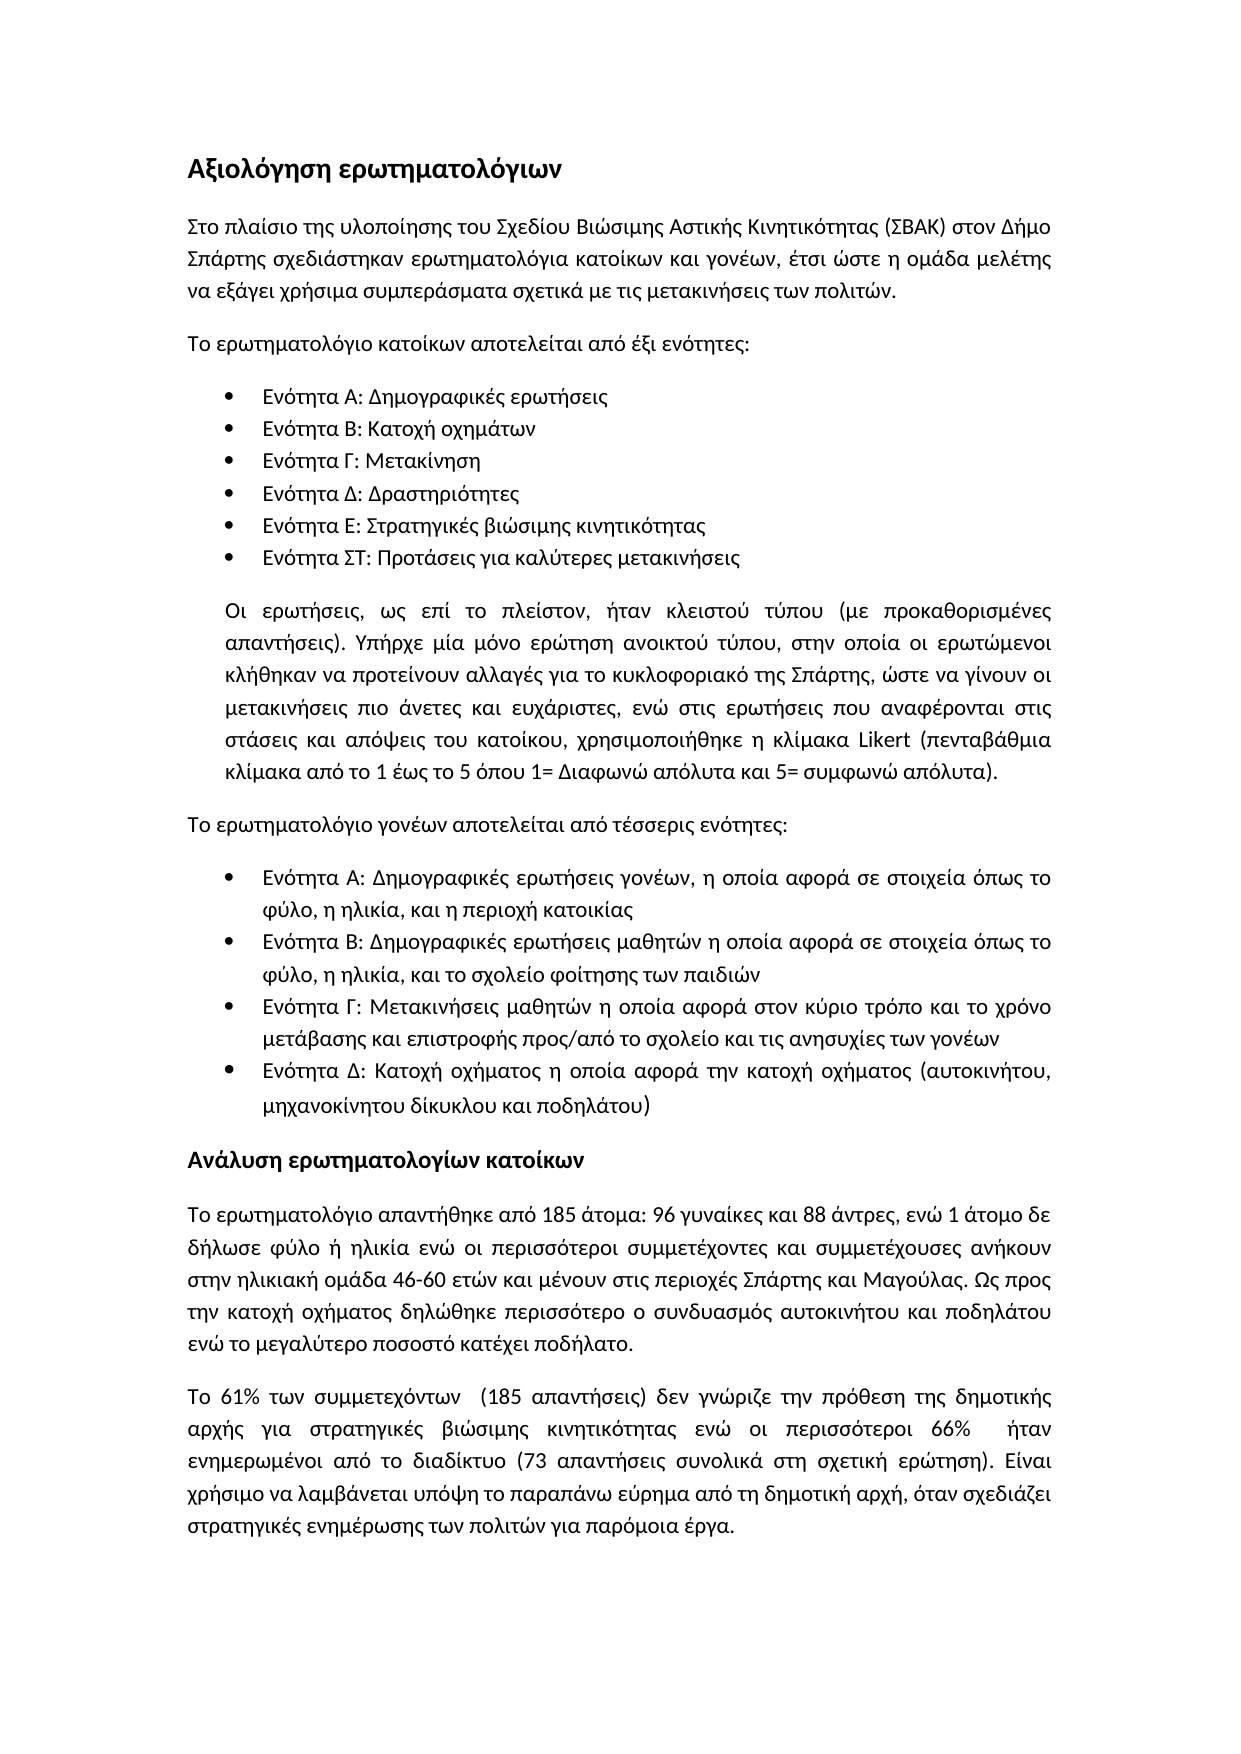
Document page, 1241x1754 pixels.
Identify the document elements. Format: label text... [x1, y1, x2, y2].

list Ενότητα Δ: Κατοχή οχήματος η οποία αφορά την κατοχή οχήματος (αυτοκινήτου, μηχανοκίνητου δίκυκλου και ποδηλάτου) [225, 1056, 1053, 1119]
list Ενότητα Δ: Δραστηριότητες [225, 479, 1053, 507]
list Ενότητα Γ: Μετακίνηση [225, 447, 1053, 474]
text Το 61% των συμμετεχόντων (185 απαντήσεις) δεν γνώριζε την πρόθεση της δημοτικής αρχής για στρατηγικές βιώσιμης κινητικότητας ενώ οι περισσότεροι 66% ήταν ενημερωμένοι από το διαδίκτυο (73 απαντήσεις συνολικά στη σχετική ερώτηση). Είναι χρήσιμο να λαμβάνεται υπόψη το παραπάνω εύρημα από τη δημοτική αρχή, όταν σχεδιάζει στρατηγικές ενημέρωσης των πολιτών για παρόμοια έργα. [187, 1382, 1053, 1539]
list Ενότητα ΣΤ: Προτάσεις για καλύτερες μετακινήσεις [225, 543, 1053, 571]
text Αξιολόγηση ερωτηματολόγιων [187, 150, 1053, 186]
text Το ερωτηματολόγιο γονέων αποτελείται από τέσσερις ενότητες: [187, 810, 1053, 838]
text Στο πλαίσιο της υλοποίησης του Σχεδίου Βιώσιμης Αστικής Κινητικότητας (ΣΒΑΚ) στον Δήμο Σπάρτης σχεδιάστηκαν ερωτηματολόγια κατοίκων και γονέων, έτσι ώστε η ομάδα μελέτης να εξάγει χρήσιμα συμπεράσματα σχετικά με τις μετακινήσεις των πολιτών. [187, 212, 1053, 304]
text Ανάλυση ερωτηματολογίων κατοίκων [187, 1144, 1053, 1175]
text Το ερωτηματολόγιο απαντήθηκε από 185 άτομα: 96 γυναίκες και 88 άντρες, ενώ 1 άτομο δε δήλωσε φύλο ή ηλικία ενώ οι περισσότεροι συμμετέχοντες και συμμετέχουσες ανήκουν στην ηλικιακή ομάδα 46-60 ετών και μένουν στις περιοχές Σπάρτης και Μαγούλας. Ως προς την κατοχή οχήματος δηλώθηκε περισσότερο ο συνδυασμός αυτοκινήτου και ποδηλάτου ενώ το μεγαλύτερο ποσοστό κατέχει ποδήλατο. [187, 1200, 1053, 1357]
list Ενότητα Ε: Στρατηγικές βιώσιμης κινητικότητας [225, 511, 1053, 539]
list Ενότητα Α: Δημογραφικές ερωτήσεις γονέων, η οποία αφορά σε στοιχεία όπως το φύλο, η ηλικία, και η περιοχή κατοικίας [225, 863, 1053, 923]
list Ενότητα Α: Δημογραφικές ερωτήσεις [225, 382, 1053, 410]
text Το ερωτηματολόγιο κατοίκων αποτελείται από έξι ενότητες: [187, 329, 1053, 357]
text Οι ερωτήσεις, ως επί το πλείστον, ήταν κλειστού τύπου (με προκαθορισμένες απαντήσεις). Υπήρχε μία μόνο ερώτηση ανοικτού τύπου, στην οποία οι ερωτώμενοι κλήθηκαν να προτείνουν αλλαγές για το κυκλοφοριακό της Σπάρτης, ώστε να γίνουν οι μετακινήσεις πιο άνετες και ευχάριστες, ενώ στις ερωτήσεις που αναφέρονται στις στάσεις και απόψεις του κατοίκου, χρησιμοποιήθηκε η κλίμακα Likert (πενταβάθμια κλίμακα από το 1 έως το 5 όπου 1= Διαφωνώ απόλυτα και 5= συμφωνώ απόλυτα). [225, 596, 1053, 785]
list Ενότητα Β: Κατοχή οχημάτων [225, 414, 1053, 442]
list Ενότητα Γ: Μετακινήσεις μαθητών η οποία αφορά στον κύριο τρόπο και το χρόνο μετάβασης και επιστροφής προς/από το σχολείο και τις ανησυχίες των γονέων [225, 992, 1053, 1052]
list Ενότητα Β: Δημογραφικές ερωτήσεις μαθητών η οποία αφορά σε στοιχεία όπως το φύλο, η ηλικία, και το σχολείο φοίτησης των παιδιών [225, 927, 1053, 988]
